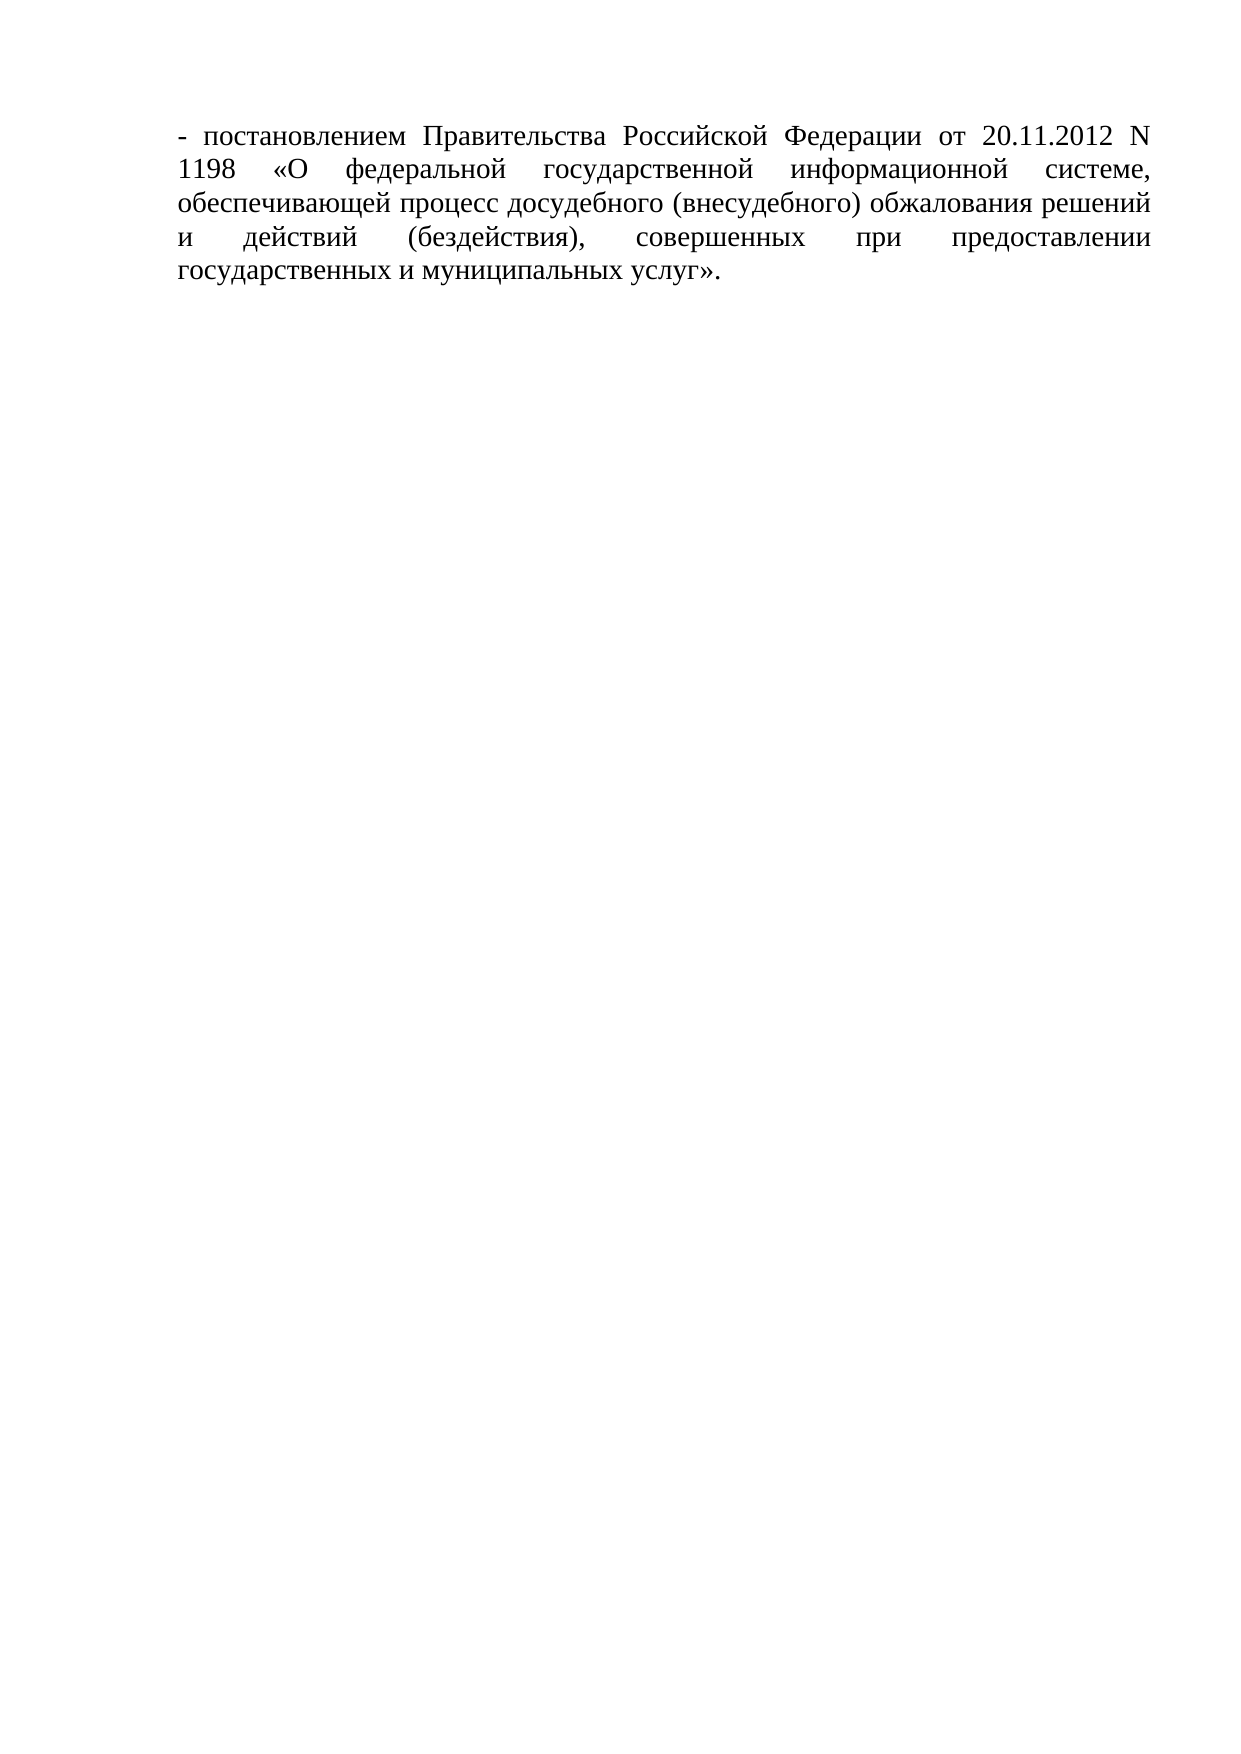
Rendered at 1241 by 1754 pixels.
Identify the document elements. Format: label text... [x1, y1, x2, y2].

text - постановлением Правительства Российской Федерации от 20.11.2012 N 1198 «О федеральной государственной информационной системе, обеспечивающей процесс досудебного (внесудебного) обжалования решений и действий (бездействия), совершенных при предоставлении государственных и муниципальных услуг». [177, 118, 1152, 286]
